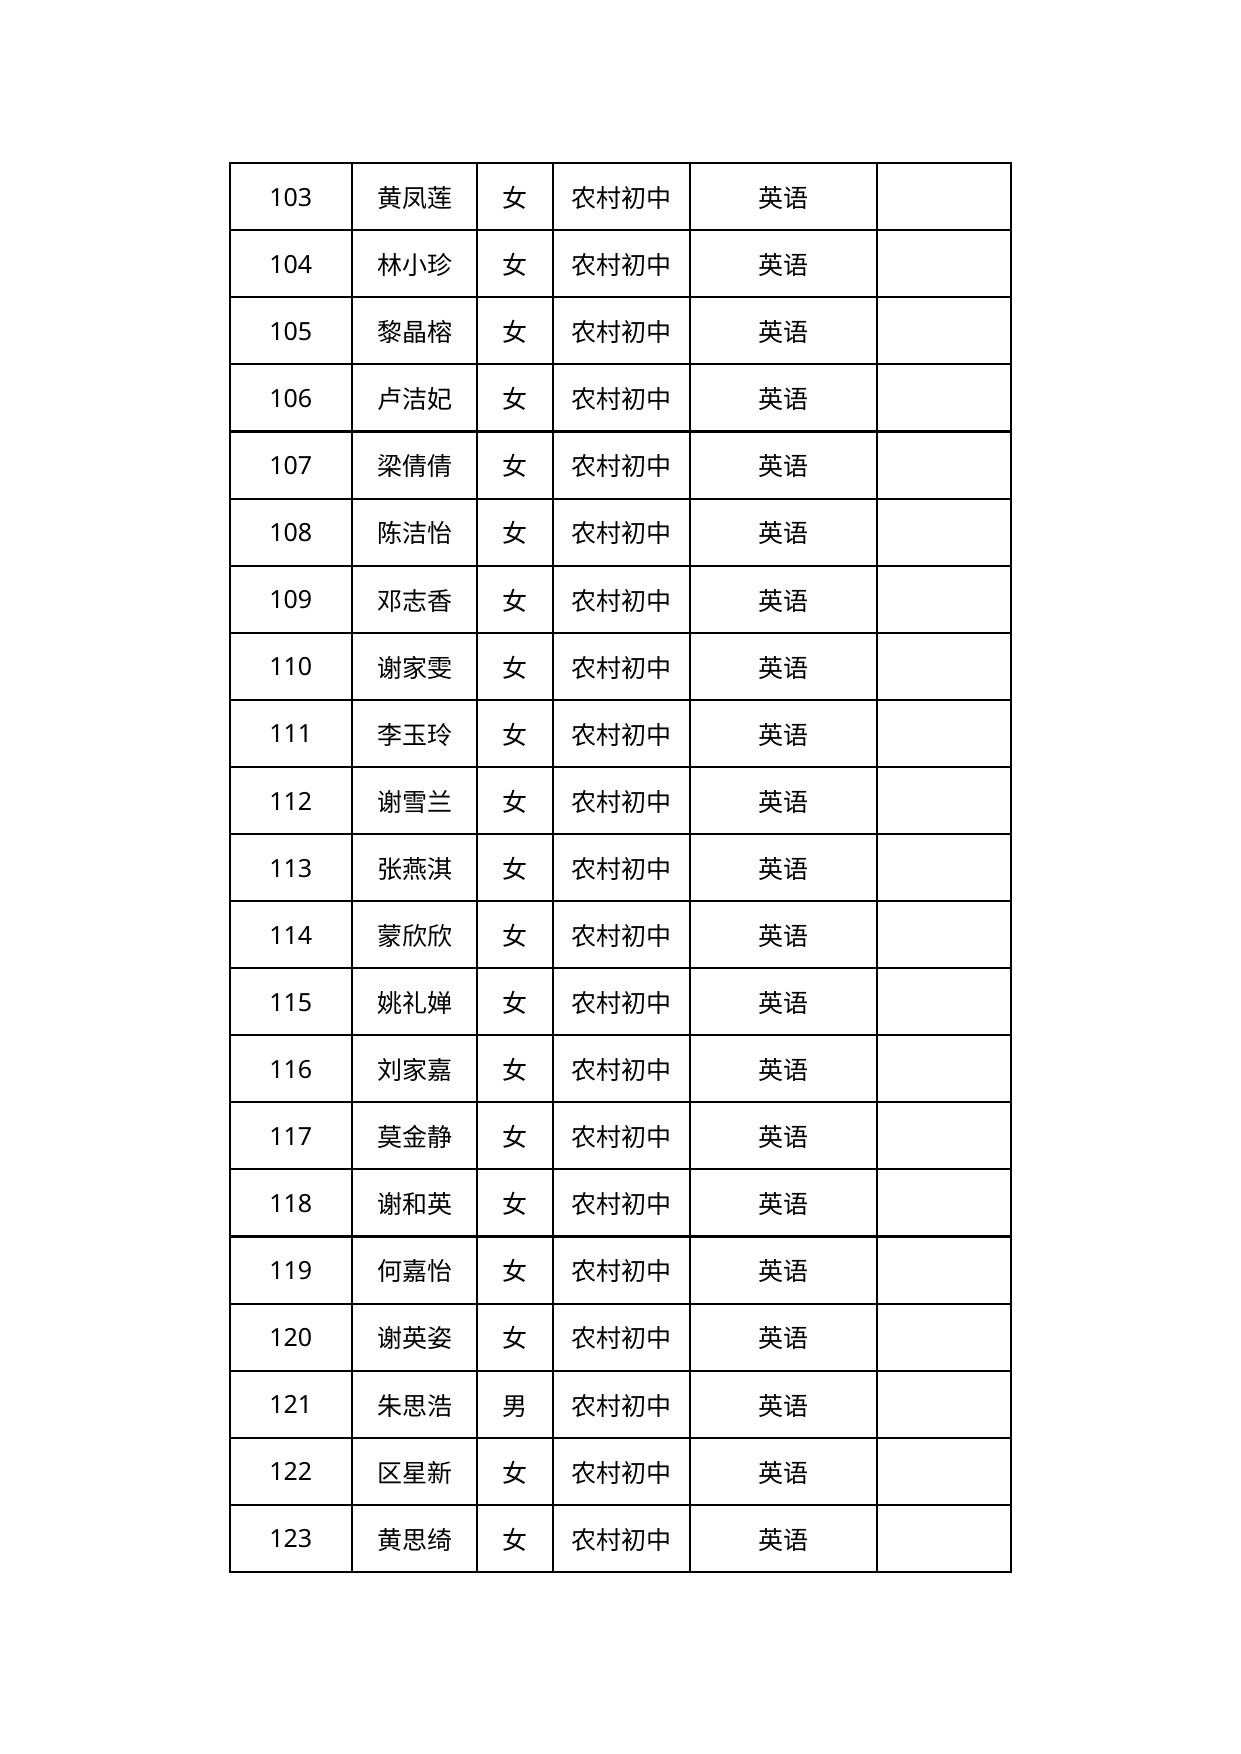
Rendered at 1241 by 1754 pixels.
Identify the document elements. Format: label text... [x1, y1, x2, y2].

table_cell 115 [231, 969, 351, 1034]
table_cell 李玉玲 [353, 701, 476, 766]
table_cell 农村初中 [554, 1506, 689, 1571]
table_cell 女 [478, 500, 552, 564]
table_cell 女 [478, 701, 552, 766]
table_cell 张燕淇 [353, 835, 476, 900]
table_cell 英语 [691, 1170, 876, 1235]
table_cell [878, 231, 1010, 296]
table_cell 106 [231, 365, 351, 430]
table_cell 卢洁妃 [353, 365, 476, 430]
table_cell 黄思绮 [353, 1506, 476, 1571]
table_cell 英语 [691, 1372, 876, 1437]
table_cell 农村初中 [554, 1170, 689, 1235]
table_cell 梁倩倩 [353, 433, 476, 497]
table_cell 英语 [691, 365, 876, 430]
table_cell 英语 [691, 1439, 876, 1504]
table_cell [878, 1305, 1010, 1369]
table_cell 英语 [691, 567, 876, 632]
table_cell [878, 164, 1010, 229]
table_cell 121 [231, 1372, 351, 1437]
table_cell [878, 433, 1010, 497]
table_cell 女 [478, 1305, 552, 1369]
table_cell 区星新 [353, 1439, 476, 1504]
table_cell 朱思浩 [353, 1372, 476, 1437]
table_cell 女 [478, 902, 552, 967]
table_cell 农村初中 [554, 567, 689, 632]
table_cell 农村初中 [554, 1036, 689, 1101]
table_cell 英语 [691, 835, 876, 900]
table_cell 黎晶榕 [353, 298, 476, 363]
table_cell [878, 835, 1010, 900]
table_cell 农村初中 [554, 835, 689, 900]
table_cell 女 [478, 1439, 552, 1504]
table_cell 110 [231, 634, 351, 699]
table_cell 女 [478, 634, 552, 699]
table_cell 何嘉怡 [353, 1238, 476, 1302]
table_cell 农村初中 [554, 164, 689, 229]
table_cell [878, 969, 1010, 1034]
table_cell 122 [231, 1439, 351, 1504]
table_cell 农村初中 [554, 231, 689, 296]
table_cell 女 [478, 298, 552, 363]
table_cell [878, 701, 1010, 766]
table_cell [878, 768, 1010, 833]
table_cell 女 [478, 768, 552, 833]
table_cell 104 [231, 231, 351, 296]
table_cell [878, 500, 1010, 564]
table_cell 农村初中 [554, 365, 689, 430]
table_cell 农村初中 [554, 902, 689, 967]
table_cell 刘家嘉 [353, 1036, 476, 1101]
table_cell 女 [478, 433, 552, 497]
table_cell 农村初中 [554, 768, 689, 833]
table_cell 103 [231, 164, 351, 229]
table_cell 英语 [691, 634, 876, 699]
table_cell 谢和英 [353, 1170, 476, 1235]
table_cell 林小珍 [353, 231, 476, 296]
table_cell 英语 [691, 1036, 876, 1101]
table_cell 女 [478, 835, 552, 900]
table_cell 农村初中 [554, 634, 689, 699]
table_cell 英语 [691, 701, 876, 766]
table_cell 女 [478, 1103, 552, 1168]
table_cell 英语 [691, 1506, 876, 1571]
table_cell 农村初中 [554, 701, 689, 766]
table_cell 女 [478, 164, 552, 229]
table_cell [878, 567, 1010, 632]
table_cell 英语 [691, 902, 876, 967]
table_cell 蒙欣欣 [353, 902, 476, 967]
table_cell 谢家雯 [353, 634, 476, 699]
table_cell 女 [478, 231, 552, 296]
table_cell 118 [231, 1170, 351, 1235]
table_cell 谢英姿 [353, 1305, 476, 1369]
table_cell [878, 634, 1010, 699]
table_cell [878, 1439, 1010, 1504]
table_cell 女 [478, 1506, 552, 1571]
table_cell 女 [478, 1238, 552, 1302]
table_cell 116 [231, 1036, 351, 1101]
table_cell [878, 1170, 1010, 1235]
table_cell 邓志香 [353, 567, 476, 632]
table_cell 农村初中 [554, 500, 689, 564]
table_cell [878, 298, 1010, 363]
table_cell [878, 1506, 1010, 1571]
table_cell 农村初中 [554, 298, 689, 363]
table_cell 123 [231, 1506, 351, 1571]
table_cell 农村初中 [554, 1372, 689, 1437]
table_cell 农村初中 [554, 969, 689, 1034]
table_cell 女 [478, 1036, 552, 1101]
table_cell 英语 [691, 164, 876, 229]
table_cell 120 [231, 1305, 351, 1369]
table_cell 女 [478, 365, 552, 430]
table_cell 女 [478, 567, 552, 632]
table_cell [878, 365, 1010, 430]
table_cell 114 [231, 902, 351, 967]
table_cell 莫金静 [353, 1103, 476, 1168]
table_cell 111 [231, 701, 351, 766]
table_cell 108 [231, 500, 351, 564]
table_cell [878, 1372, 1010, 1437]
table_cell 113 [231, 835, 351, 900]
table_cell 109 [231, 567, 351, 632]
table_cell [878, 1036, 1010, 1101]
table_cell 黄凤莲 [353, 164, 476, 229]
table_cell 英语 [691, 500, 876, 564]
table_cell 英语 [691, 433, 876, 497]
table_cell 农村初中 [554, 1238, 689, 1302]
table_cell 英语 [691, 768, 876, 833]
table_cell 英语 [691, 231, 876, 296]
table_cell [878, 902, 1010, 967]
table_cell 姚礼婵 [353, 969, 476, 1034]
table_cell 英语 [691, 298, 876, 363]
table_cell 英语 [691, 969, 876, 1034]
table_cell 女 [478, 1170, 552, 1235]
table_cell [878, 1238, 1010, 1302]
table_cell 117 [231, 1103, 351, 1168]
table_cell 英语 [691, 1103, 876, 1168]
table_cell 农村初中 [554, 1439, 689, 1504]
table_cell 英语 [691, 1305, 876, 1369]
table_cell 英语 [691, 1238, 876, 1302]
table_cell 农村初中 [554, 433, 689, 497]
table_cell [878, 1103, 1010, 1168]
table_cell 陈洁怡 [353, 500, 476, 564]
table_cell 112 [231, 768, 351, 833]
table_cell 男 [478, 1372, 552, 1437]
table_cell 谢雪兰 [353, 768, 476, 833]
table_cell 105 [231, 298, 351, 363]
table_cell 107 [231, 433, 351, 497]
table_cell 女 [478, 969, 552, 1034]
table_cell 农村初中 [554, 1305, 689, 1369]
table_cell 农村初中 [554, 1103, 689, 1168]
table_cell 119 [231, 1238, 351, 1302]
